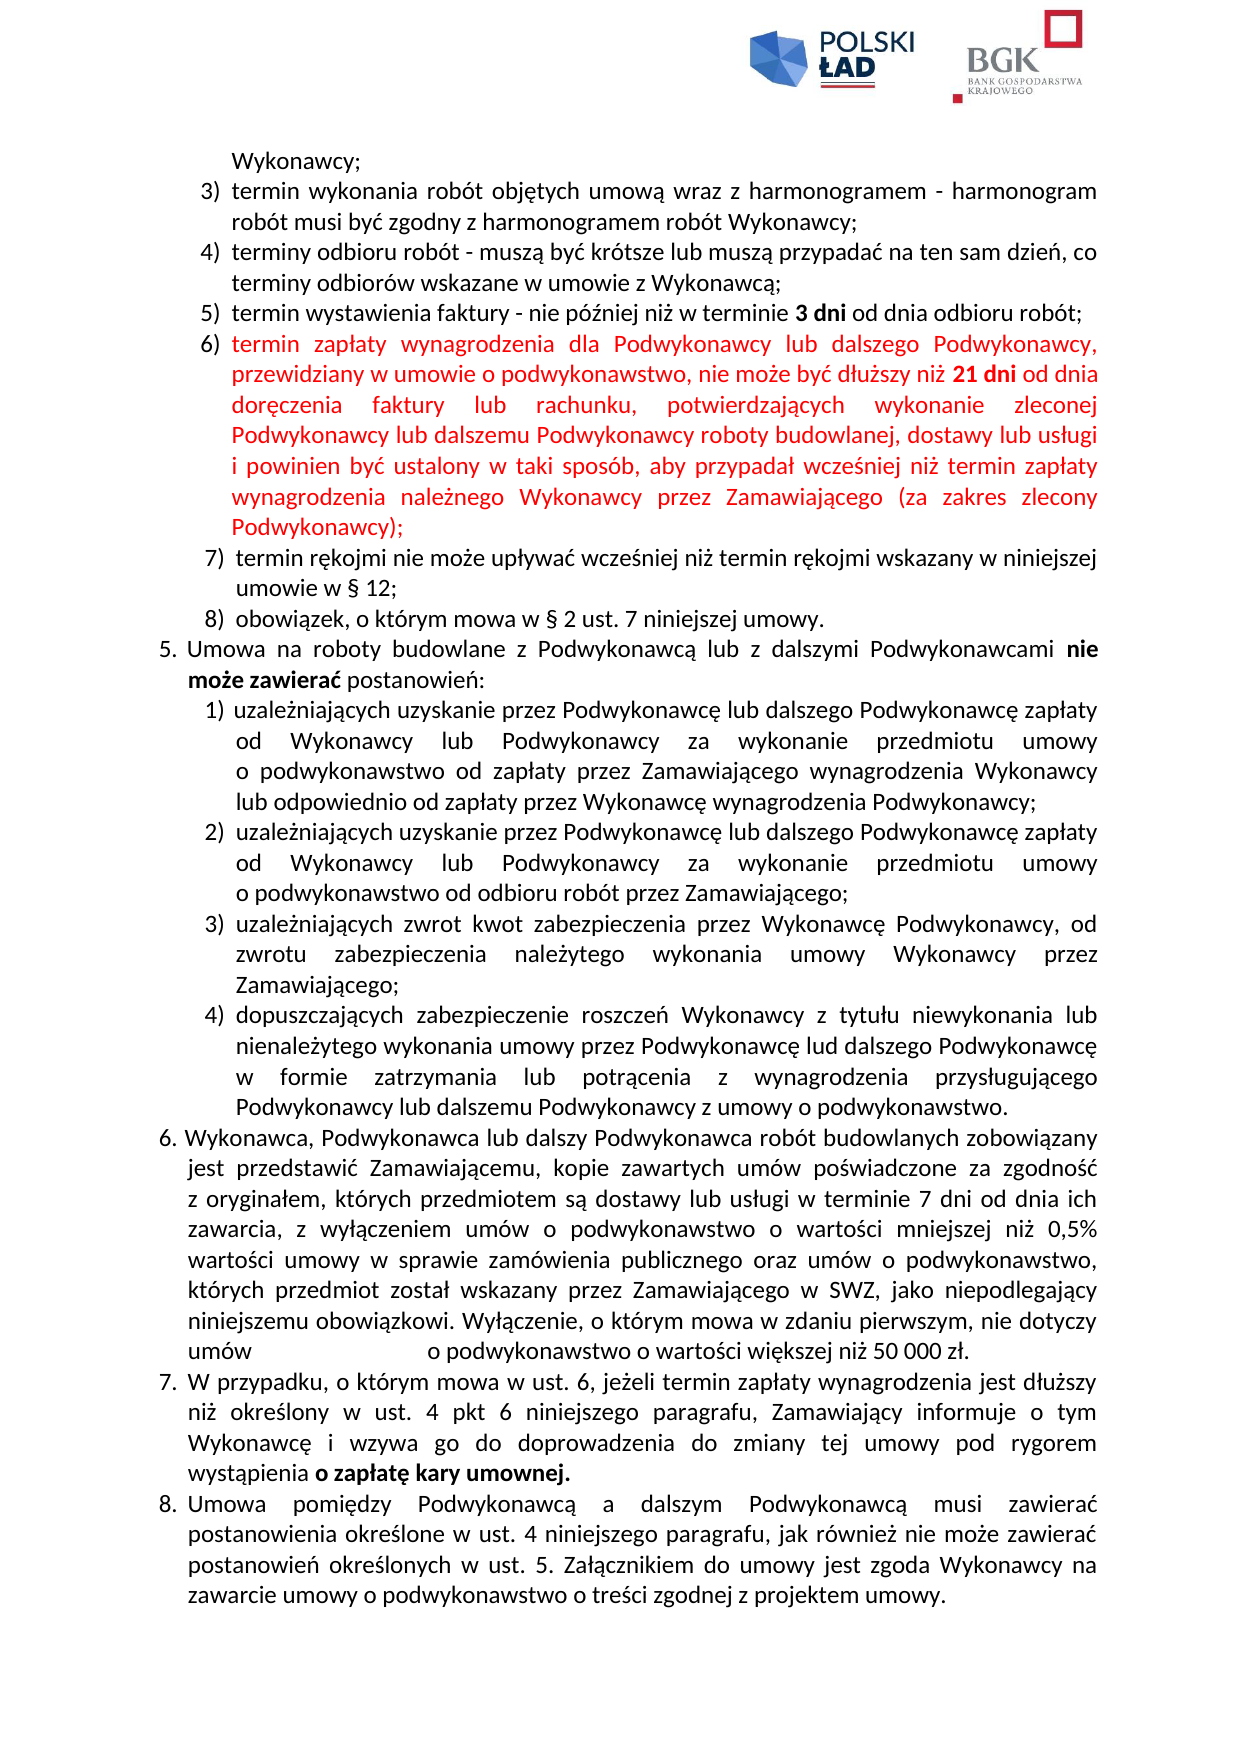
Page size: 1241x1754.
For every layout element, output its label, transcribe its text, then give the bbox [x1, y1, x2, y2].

list dopuszczających zabezpieczenie roszczeń Wykonawcy z tytułu niewykonania lub nienależytego wykonania umowy przez Podwykonawcę lud dalszego Podwykonawcę w formie zatrzymania lub potrącenia z wynagrodzenia przysługującego Podwykonawcy lub dalszemu Podwykonawcy z umowy o podwykonawstwo. [204, 999, 1098, 1122]
list termin wykonania robót objętych umową wraz z harmonogramem - harmonogram robót musi być zgodny z harmonogramem robót Wykonawcy; [200, 176, 1098, 237]
list Umowa pomiędzy Podwykonawcą a dalszym Podwykonawcą musi zawierać postanowienia określone w ust. 4 niniejszego paragrafu, jak również nie może zawierać postanowień określonych w ust. 5. Załącznikiem do umowy jest zgoda Wykonawcy na zawarcie umowy o podwykonawstwo o treści zgodnej z projektem umowy. [158, 1488, 1098, 1610]
list W przypadku, o którym mowa w ust. 6, jeżeli termin zapłaty wynagrodzenia jest dłuższy niż określony w ust. 4 pkt 6 niniejszego paragrafu, Zamawiający informuje o tym Wykonawcę i wzywa go do doprowadzenia do zmiany tej umowy pod rygorem wystąpienia o zapłatę kary umownej. [158, 1366, 1098, 1488]
list termin wystawienia faktury - nie później niż w terminie 3 dni od dnia odbioru robót; [200, 298, 1098, 328]
list uzależniających uzyskanie przez Podwykonawcę lub dalszego Podwykonawcę zapłaty od Wykonawcy lub Podwykonawcy za wykonanie przedmiotu umowy o podwykonawstwo od zapłaty przez Zamawiającego wynagrodzenia Wykonawcy lub odpowiednio od zapłaty przez Wykonawcę wynagrodzenia Podwykonawcy; [204, 694, 1098, 816]
list termin rękojmi nie może upływać wcześniej niż termin rękojmi wskazany w niniejszej umowie w § 12; [204, 542, 1098, 603]
list terminy odbioru robót - muszą być krótsze lub muszą przypadać na ten sam dzień, co terminy odbiorów wskazane w umowie z Wykonawcą; [200, 237, 1098, 298]
list uzależniających zwrot kwot zabezpieczenia przez Wykonawcę Podwykonawcy, od zwrotu zabezpieczenia należytego wykonania umowy Wykonawcy przez Zamawiającego; [204, 908, 1098, 999]
list termin zapłaty wynagrodzenia dla Podwykonawcy lub dalszego Podwykonawcy, przewidziany w umowie o podwykonawstwo, nie może być dłuższy niż 21 dni od dnia doręczenia faktury lub rachunku, potwierdzających wykonanie zleconej Podwykonawcy lub dalszemu Podwykonawcy roboty budowlanej, dostawy lub usługi i powinien być ustalony w taki sposób, aby przypadał wcześniej niż termin zapłaty wynagrodzenia należnego Wykonawcy przez Zamawiającego (za zakres zlecony Podwykonawcy); [200, 328, 1098, 542]
list uzależniających uzyskanie przez Podwykonawcę lub dalszego Podwykonawcę zapłaty od Wykonawcy lub Podwykonawcy za wykonanie przedmiotu umowy o podwykonawstwo od odbioru robót przez Zamawiającego; [204, 816, 1098, 908]
list Umowa na roboty budowlane z Podwykonawcą lub z dalszymi Podwykonawcami nie może zawierać postanowień: [158, 633, 1098, 694]
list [200, 145, 1098, 176]
text 6. Wykonawca, Podwykonawca lub dalszy Podwykonawca robót budowlanych zobowiązany jest przedstawić Zamawiającemu, kopie zawartych umów poświadczone za zgodność z oryginałem, których przedmiotem są dostawy lub usługi w terminie 7 dni od dnia ich zawarcia, z wyłączeniem umów o podwykonawstwo o wartości mniejszej niż 0,5% wartości umowy w sprawie zamówienia publicznego oraz umów o podwykonawstwo, których przedmiot został wskazany przez Zamawiającego w SWZ, jako niepodlegający niniejszemu obowiązkowi. Wyłączenie, o którym mowa w zdaniu pierwszym, nie dotyczy umów o podwykonawstwo o wartości większej niż 50 000 zł. [158, 1122, 1098, 1366]
list obowiązek, o którym mowa w § 2 ust. 7 niniejszej umowy. [204, 603, 1098, 633]
